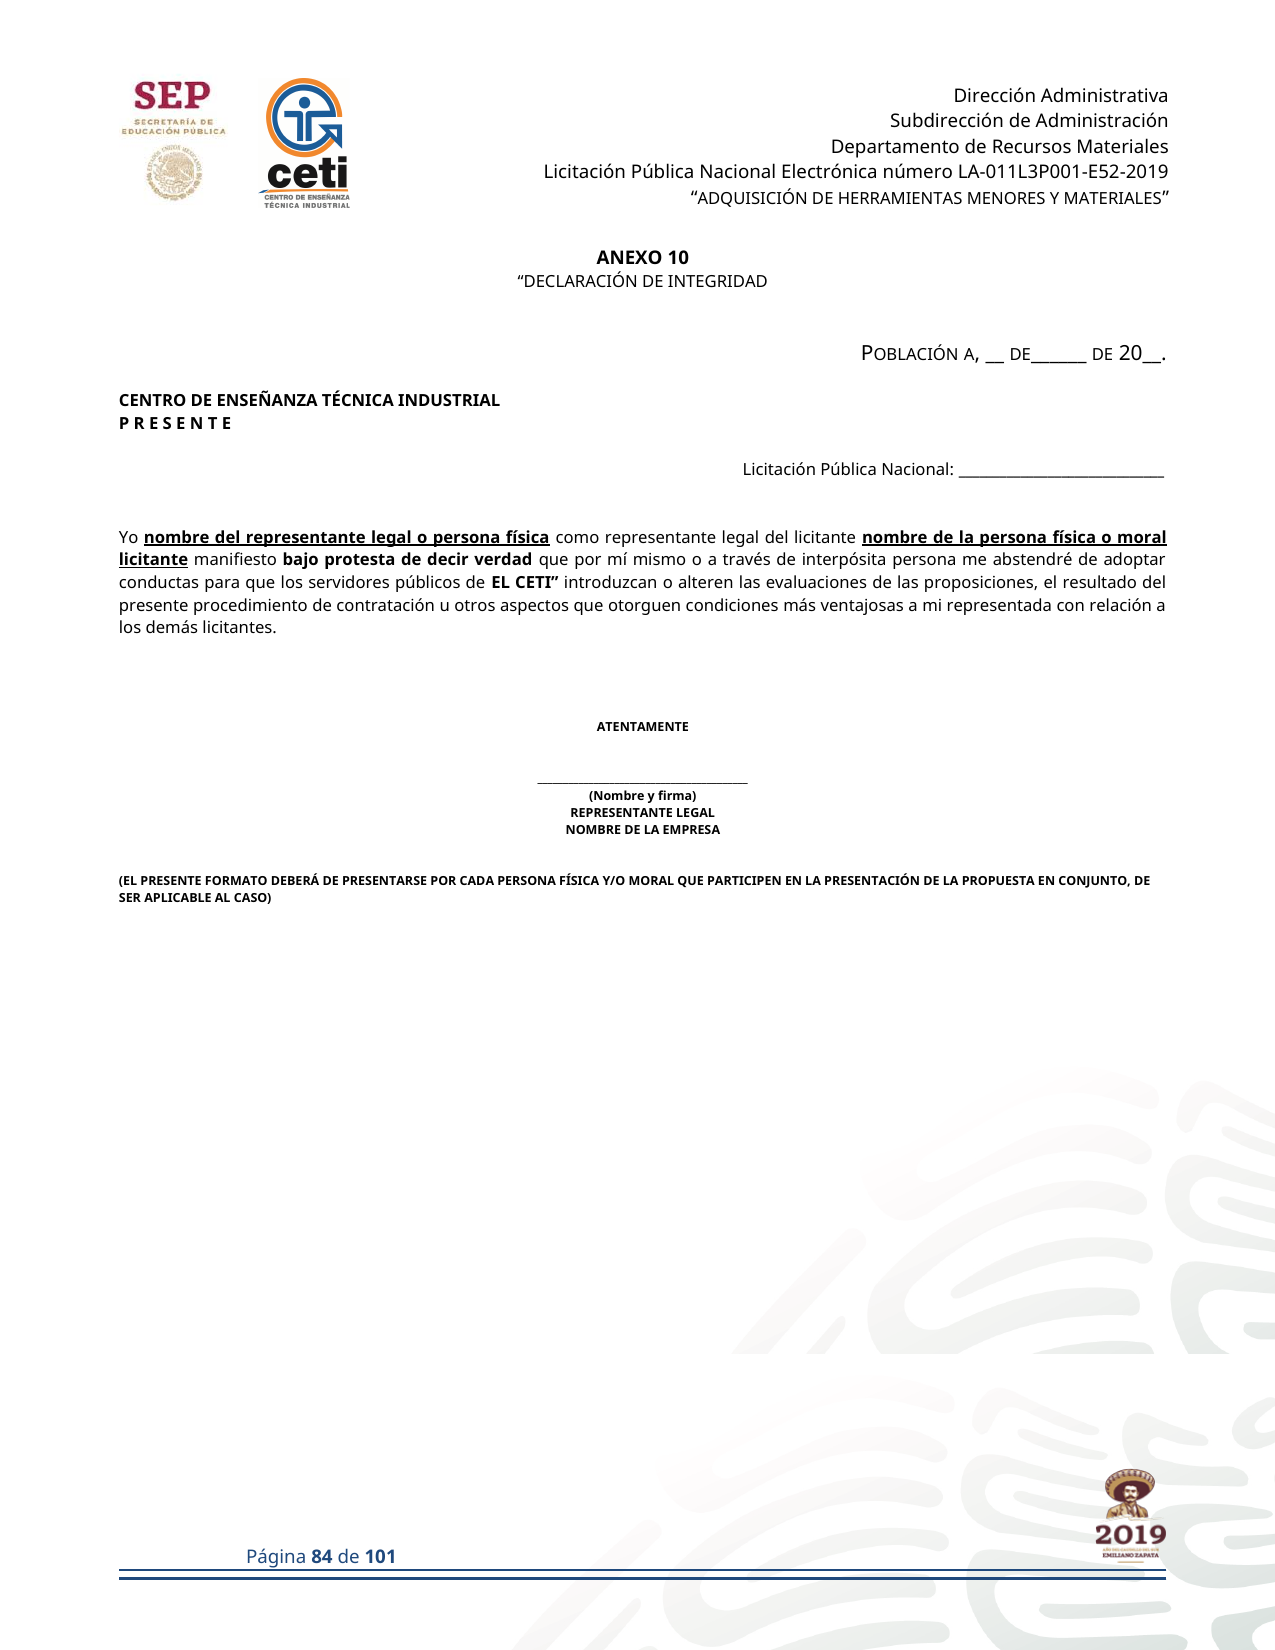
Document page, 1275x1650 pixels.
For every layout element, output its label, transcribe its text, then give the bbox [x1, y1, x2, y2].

text (EL PRESENTE FORMATO DEBERÁ DE PRESENTARSE POR CADA PERSONA FÍSICA Y/O MORAL QUE PARTICIPEN EN LA PRESENTACIÓN DE LA PROPUESTA EN CONJUNTO, DE SER APLICABLE AL CASO) [119, 872, 1166, 906]
text P R E S E N T E [119, 412, 1166, 434]
text “DECLARACIÓN DE INTEGRIDAD [119, 270, 1166, 292]
text NOMBRE DE LA EMPRESA [119, 821, 1166, 838]
text REPRESENTANTE LEGAL [119, 804, 1166, 821]
text Licitación Pública Nacional: ______________________________ [119, 457, 1164, 480]
picture [146, 1043, 1275, 1650]
picture [258, 78, 350, 208]
text ATENTAMENTE [119, 718, 1166, 735]
text Población a, __ de______ de 20__. [119, 338, 1166, 366]
picture [118, 73, 229, 208]
text _________________________________________ [119, 769, 1166, 787]
text CENTRO DE ENSEÑANZA TÉCNICA INDUSTRIAL [119, 389, 1166, 412]
text Yo nombre del representante legal o persona física como representante legal del licitante nombre de la persona física o moral licitante manifiesto bajo protesta de decir verdad que por mí mismo o a través de interpósita persona me abstendré de adoptar conductas para que los servidores públicos de EL CETI” introduzcan o alteren las evaluaciones de las proposiciones, el resultado del presente procedimiento de contratación u otros aspectos que otorguen condiciones más ventajosas a mi representada con relación a los demás licitantes. [119, 525, 1167, 639]
text (Nombre y firma) [119, 787, 1166, 804]
text ANEXO 10 [119, 244, 1166, 270]
